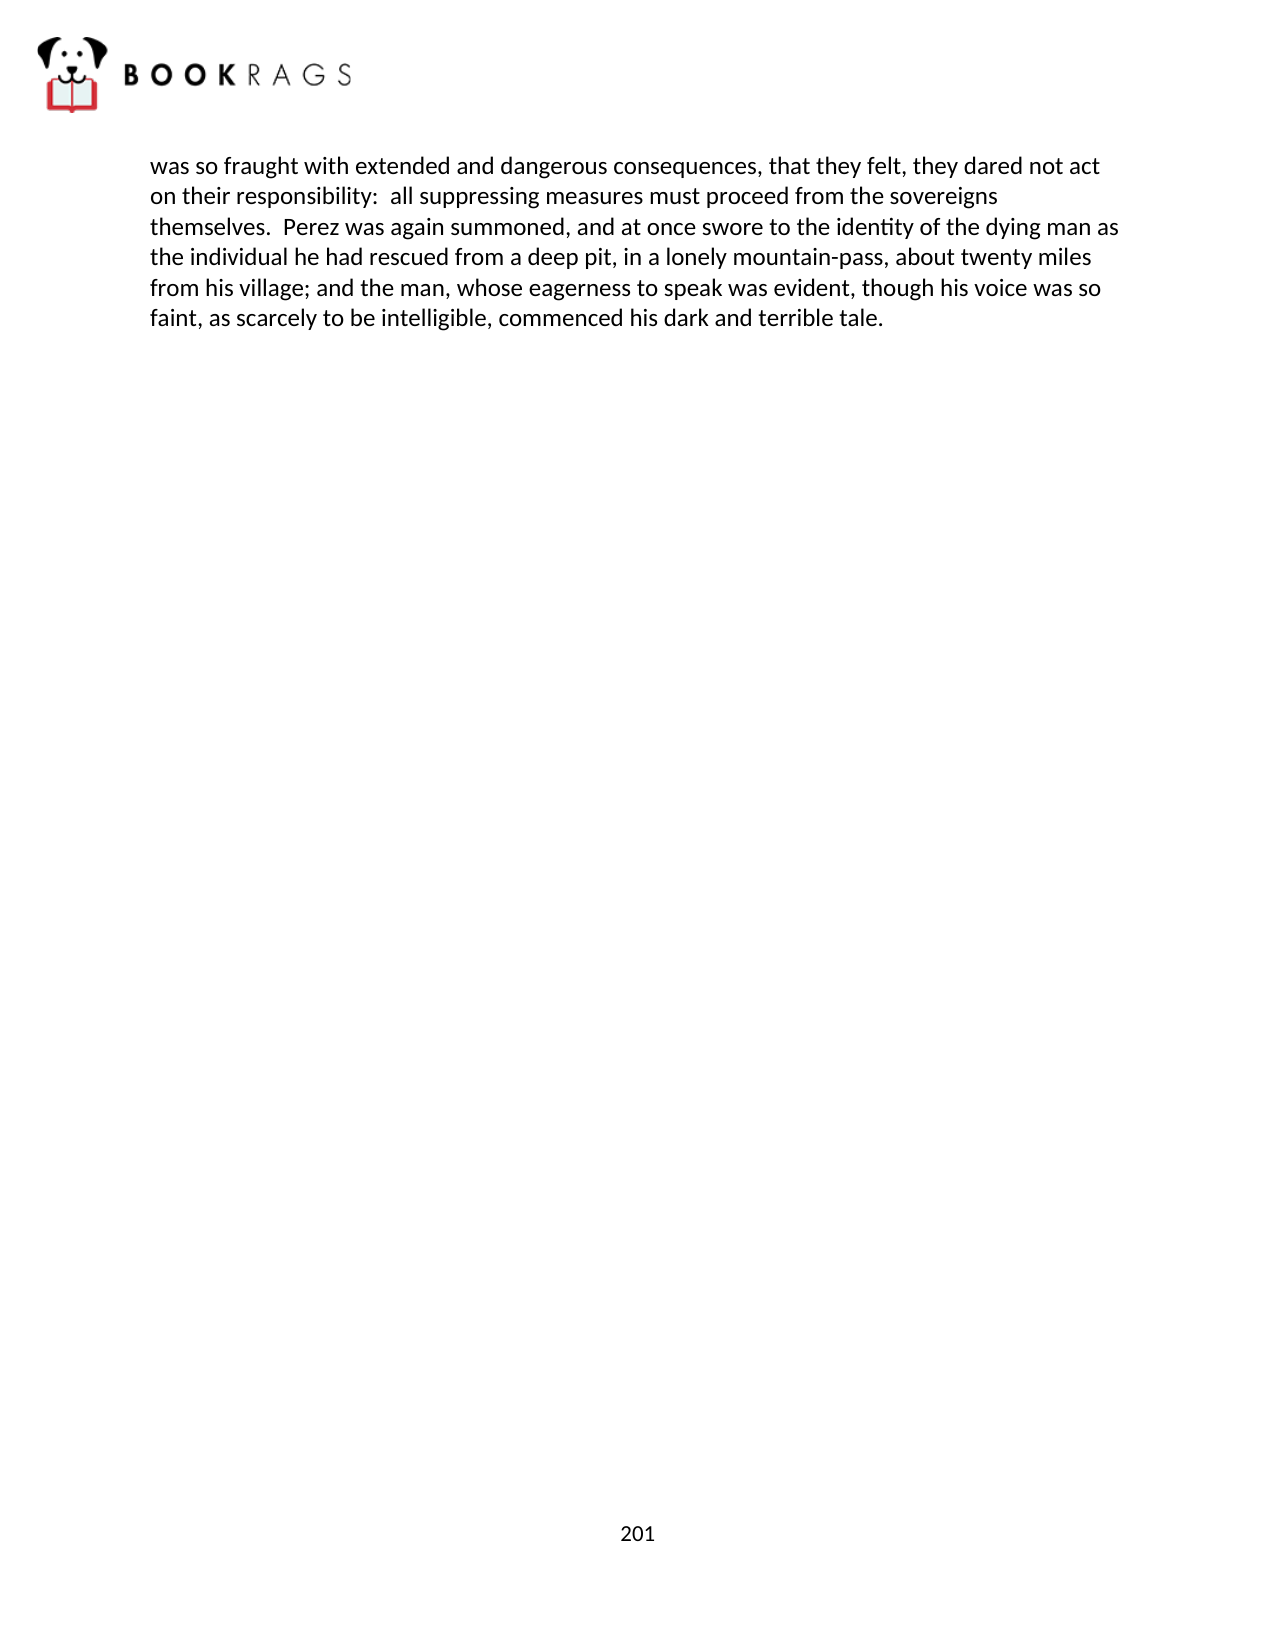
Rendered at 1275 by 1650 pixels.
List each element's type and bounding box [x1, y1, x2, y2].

text [150, 150, 1125, 333]
picture [37, 37, 351, 113]
